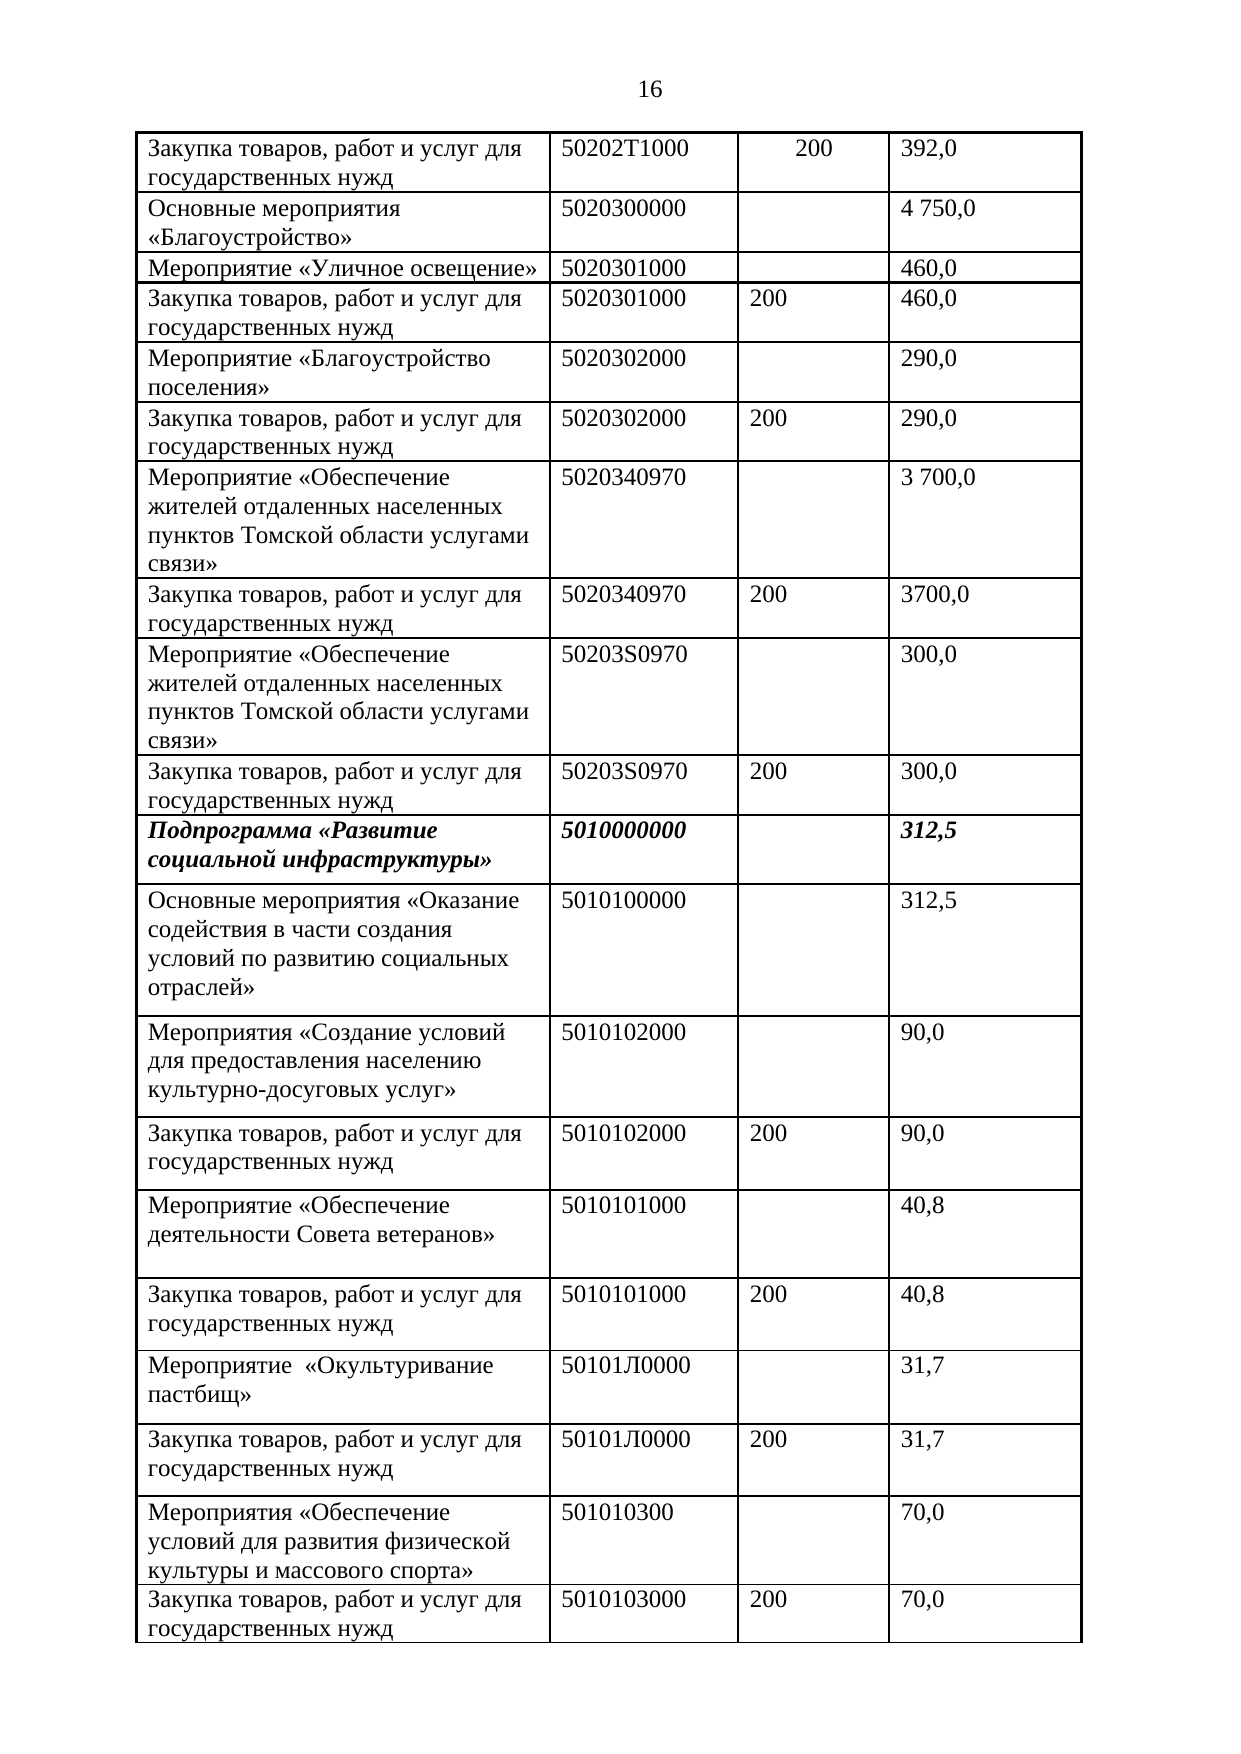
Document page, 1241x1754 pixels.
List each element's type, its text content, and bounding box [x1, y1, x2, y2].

table_cell 312,5 [890, 885, 1080, 1015]
table_cell Мероприятие «Обеспечение деятельности Совета ветеранов» [138, 1191, 549, 1277]
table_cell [138, 134, 549, 191]
table_cell [739, 462, 888, 577]
table_cell 40,8 [890, 1191, 1080, 1277]
table_cell Мероприятие «Обеспечение жителей отдаленных населенных пунктов Томской области услугами связи» [138, 639, 549, 754]
table_cell 50101Л0000 [551, 1351, 737, 1422]
table_cell 200 [739, 1279, 888, 1349]
table_cell [739, 253, 888, 281]
table_cell [739, 1497, 888, 1583]
table_cell Закупка товаров, работ и услуг для государственных нужд [138, 1279, 549, 1349]
table_cell 50203S0970 [551, 639, 737, 754]
table_cell 200 [739, 1585, 888, 1642]
table_cell Основные мероприятия «Благоустройство» [138, 193, 549, 251]
table_cell Мероприятия «Создание условий для предоставления населению культурно-досуговых услуг» [138, 1017, 549, 1116]
table_cell 5010102000 [551, 1118, 737, 1188]
table_cell 31,7 [890, 1425, 1080, 1495]
table_cell Закупка товаров, работ и услуг для государственных нужд [138, 579, 549, 637]
table_cell Закупка товаров, работ и услуг для государственных нужд [138, 756, 549, 813]
table_cell 5020340970 [551, 462, 737, 577]
table_cell Закупка товаров, работ и услуг для государственных нужд [138, 403, 549, 460]
table_cell 50203S0970 [551, 756, 737, 813]
table_cell 200 [739, 1425, 888, 1495]
table_cell Мероприятие «Благоустройство поселения» [138, 343, 549, 401]
table_cell Закупка товаров, работ и услуг для государственных нужд [138, 1118, 549, 1188]
table_cell 300,0 [890, 756, 1080, 813]
table_cell 3 700,0 [890, 462, 1080, 577]
table_cell 5010101000 [551, 1191, 737, 1277]
table_cell 70,0 [890, 1585, 1080, 1642]
table_cell 90,0 [890, 1118, 1080, 1188]
table_cell [739, 343, 888, 401]
table_cell 200 [739, 579, 888, 637]
table_cell 70,0 [890, 1497, 1080, 1583]
table_cell 290,0 [890, 403, 1080, 460]
table_cell 5020301000 [551, 253, 737, 281]
table_cell 5020302000 [551, 343, 737, 401]
table_cell Мероприятие «Обеспечение жителей отдаленных населенных пунктов Томской области услугами связи» [138, 462, 549, 577]
table_cell 200 [739, 403, 888, 460]
table_cell 31,7 [890, 1351, 1080, 1422]
table_cell [739, 1191, 888, 1277]
table_cell 460,0 [890, 253, 1080, 281]
table_cell Подпрограмма «Развитие социальной инфраструктуры» [138, 816, 549, 883]
table_cell [739, 885, 888, 1015]
table_cell 5010103000 [551, 1585, 737, 1642]
table_cell 460,0 [890, 284, 1080, 341]
table_cell 40,8 [890, 1279, 1080, 1349]
table_cell 200 [739, 756, 888, 813]
table_cell 5020302000 [551, 403, 737, 460]
table_cell 3700,0 [890, 579, 1080, 637]
table_cell 290,0 [890, 343, 1080, 401]
table_cell 50202Т1000 [551, 134, 737, 191]
table_cell Закупка товаров, работ и услуг для государственных нужд [138, 1425, 549, 1495]
table_cell 200 [739, 134, 888, 191]
table_cell [739, 193, 888, 251]
table_cell 200 [739, 1118, 888, 1188]
table_cell Мероприятие «Уличное освещение» [138, 253, 549, 281]
table_cell [739, 1351, 888, 1422]
table_cell 5020301000 [551, 284, 737, 341]
table_cell 392,0 [890, 134, 1080, 191]
table_cell Мероприятие «Окультуривание пастбищ» [138, 1351, 549, 1422]
table_cell [739, 639, 888, 754]
table_cell 501010300 [551, 1497, 737, 1583]
table_cell 4 750,0 [890, 193, 1080, 251]
table_cell 5010101000 [551, 1279, 737, 1349]
table_cell Закупка товаров, работ и услуг для государственных нужд [138, 284, 549, 341]
table_cell 5020300000 [551, 193, 737, 251]
table_cell 5020340970 [551, 579, 737, 637]
table_cell 50101Л0000 [551, 1425, 737, 1495]
table_cell 5010000000 [551, 816, 737, 883]
table_cell [739, 816, 888, 883]
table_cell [138, 1585, 549, 1642]
table_cell 200 [739, 284, 888, 341]
table_cell 5010102000 [551, 1017, 737, 1116]
table_cell [739, 1017, 888, 1116]
table_cell Мероприятия «Обеспечение условий для развития физической культуры и массового спорта» [138, 1497, 549, 1583]
table_cell 90,0 [890, 1017, 1080, 1116]
table_cell Основные мероприятия «Оказание содействия в части создания условий по развитию социальных отраслей» [138, 885, 549, 1015]
table_cell 312,5 [890, 816, 1080, 883]
table_cell 5010100000 [551, 885, 737, 1015]
table_cell 300,0 [890, 639, 1080, 754]
